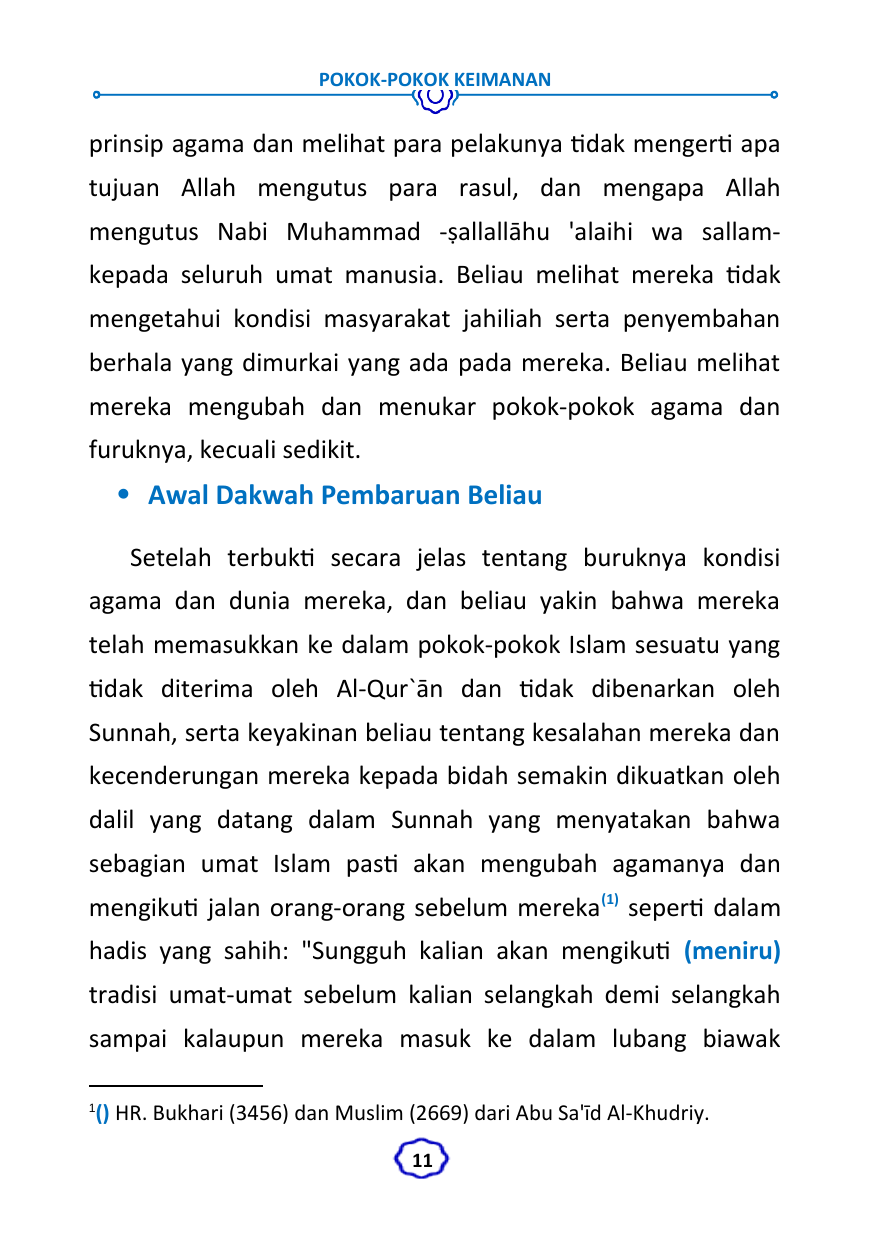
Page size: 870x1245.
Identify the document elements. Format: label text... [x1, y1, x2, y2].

picture [385, 1136, 459, 1182]
picture [86, 90, 784, 116]
subtitle Awal Dakwah Pembaruan Beliau [118, 476, 781, 511]
